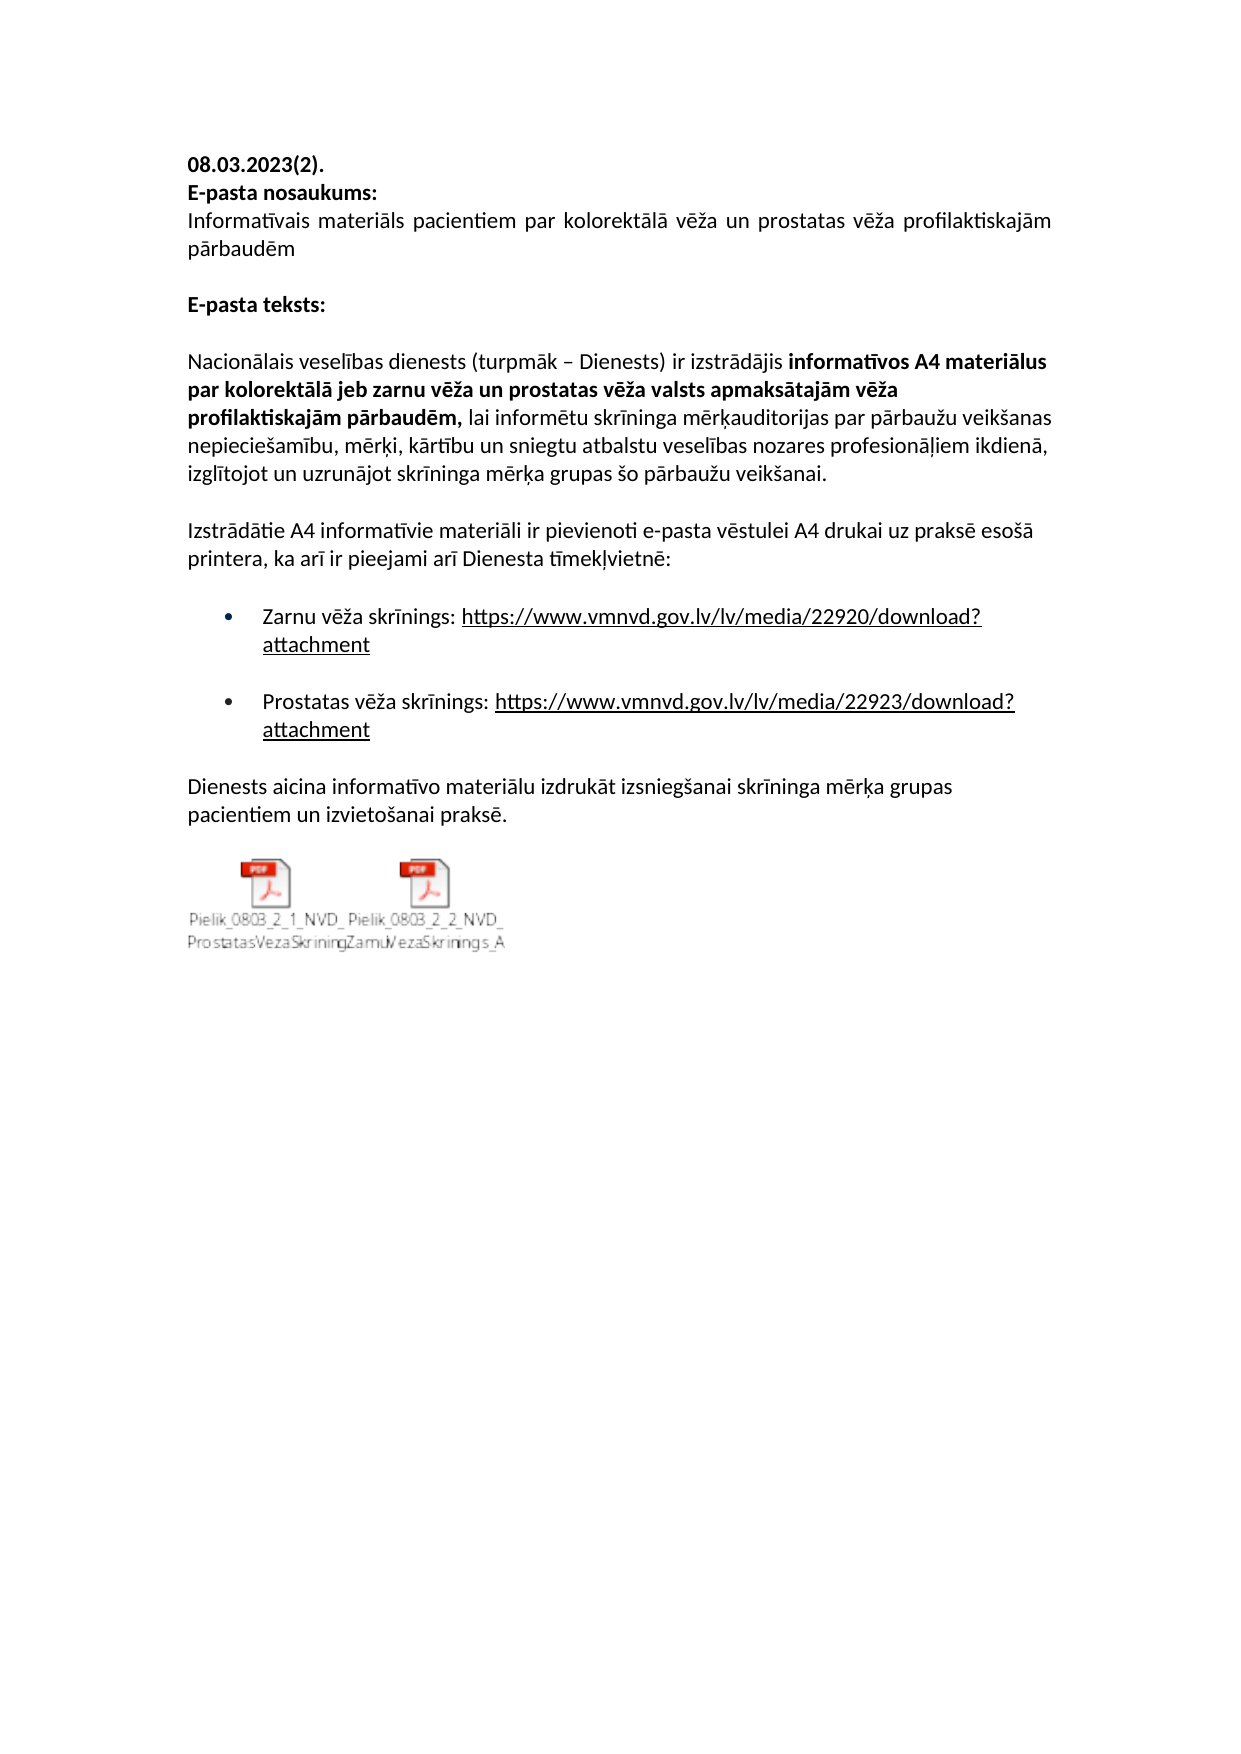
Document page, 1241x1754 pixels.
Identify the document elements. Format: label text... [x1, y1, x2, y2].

text Nacionālais veselības dienests (turpmāk – Dienests) ir izstrādājis informatīvos A4 materiālus par kolorektālā jeb zarnu vēža un prostatas vēža valsts apmaksātajām vēža profilaktiskajām pārbaudēm, lai informētu skrīninga mērķauditorijas par pārbaužu veikšanas nepieciešamību, mērķi, kārtību un sniegtu atbalstu veselības nozares profesionāļiem ikdienā, izglītojot un uzrunājot skrīninga mērķa grupas šo pārbaužu veikšanai. [187, 347, 672, 487]
text E-pasta teksts: [187, 290, 1053, 318]
list Prostatas vēža skrīnings: https://www.vmnvd.gov.lv/lv/media/22923/download?attachment [225, 687, 1053, 743]
text Nacionālais veselības dienests (turpmāk – Dienests) ir izstrādājis informatīvos A4 materiālus par kolorektālā jeb zarnu vēža un prostatas vēža valsts apmaksātajām vēža profilaktiskajām pārbaudēm, lai informētu skrīninga mērķauditorijas par pārbaužu veikšanas nepieciešamību, mērķi, kārtību un sniegtu atbalstu veselības nozares profesionāļiem ikdienā, izglītojot un uzrunājot skrīninga mērķa grupas šo pārbaužu veikšanai. [828, 347, 1053, 487]
text E-pasta nosaukums: [187, 178, 1053, 206]
list Zarnu vēža skrīnings: https://www.vmnvd.gov.lv/lv/media/22920/download?attachment [225, 602, 1053, 658]
text Izstrādātie A4 informatīvie materiāli ir pievienoti e-pasta vēstulei A4 drukai uz praksē esošā printera, ka arī ir pieejami arī Dienesta tīmekļvietnē: [187, 517, 1053, 573]
text 08.03.2023(2). [187, 150, 1053, 178]
text Informatīvais materiāls pacientiem par kolorektālā vēža un prostatas vēža profilaktiskajām pārbaudēm [187, 206, 1053, 262]
text Dienests aicina informatīvo materiālu izdrukāt izsniegšanai skrīninga mērķa grupas pacientiem un izvietošanai praksē. [187, 772, 1053, 828]
